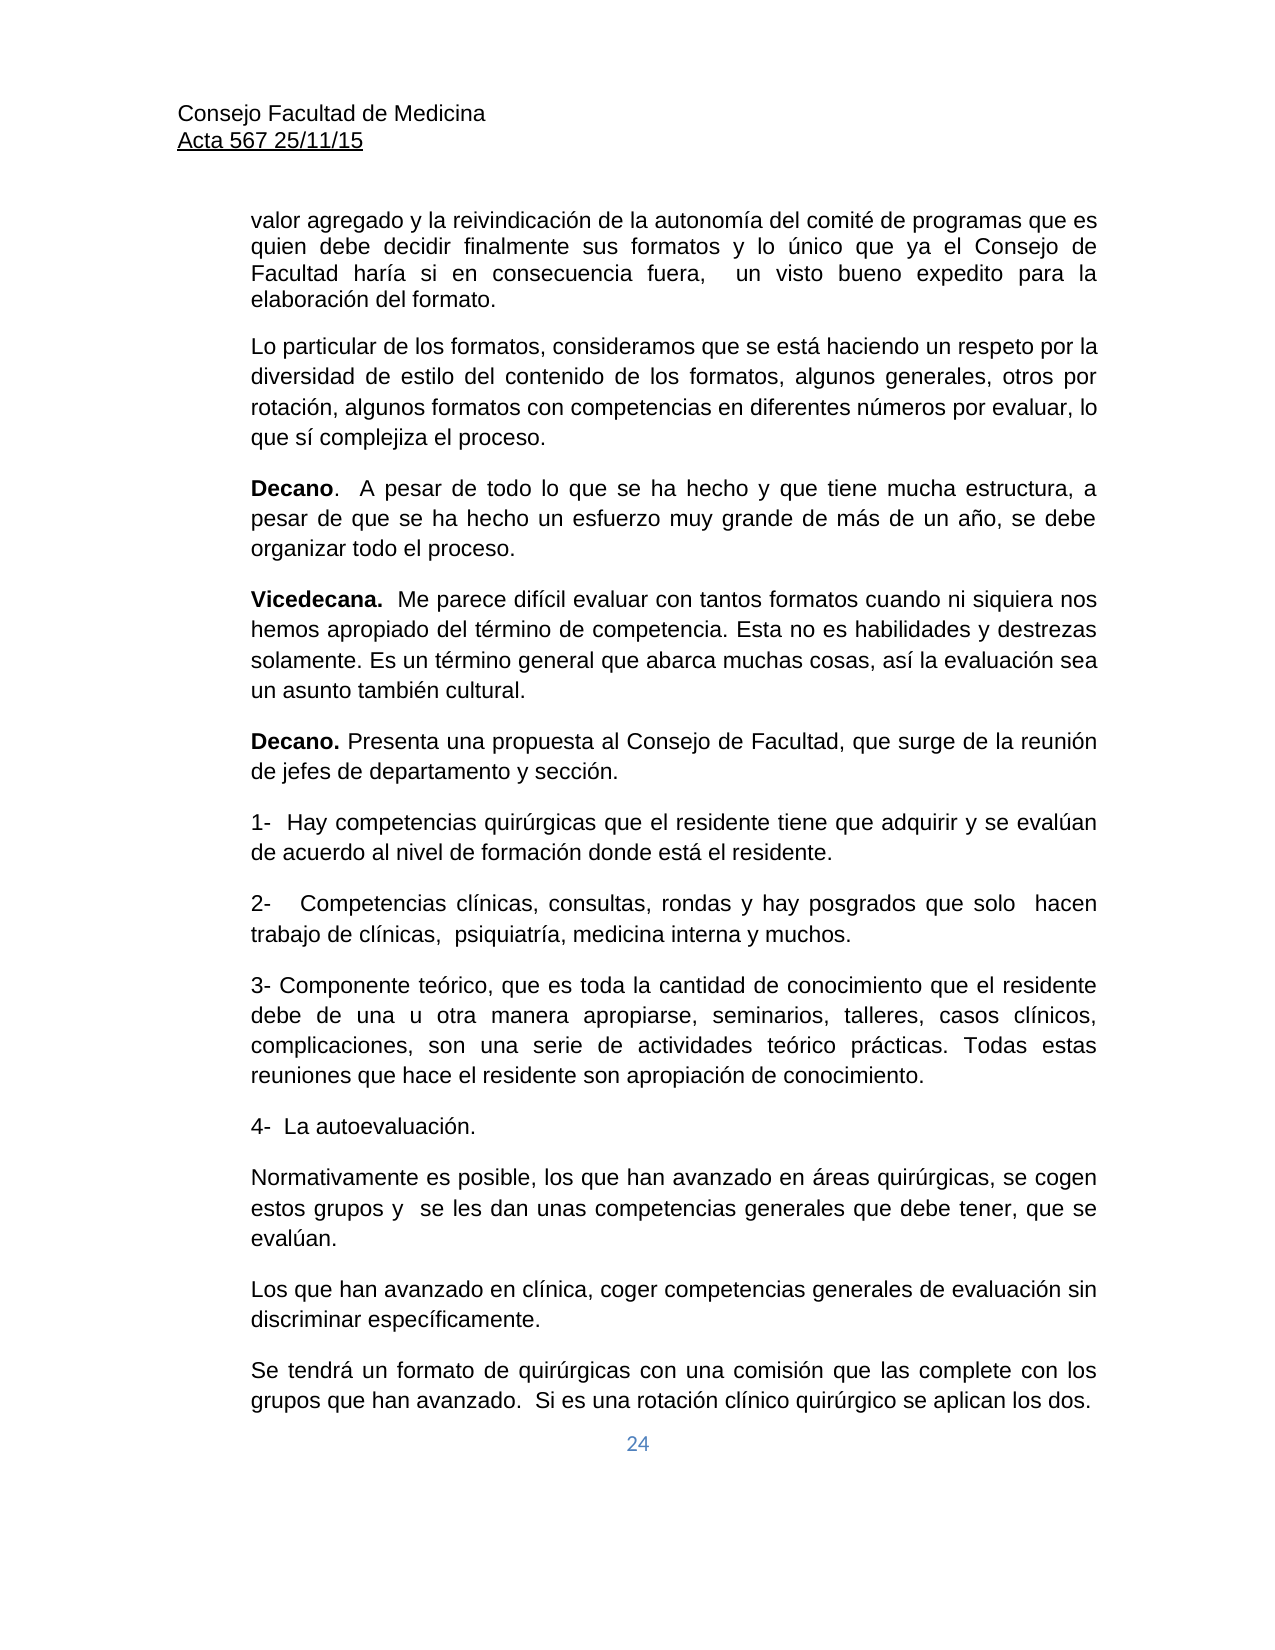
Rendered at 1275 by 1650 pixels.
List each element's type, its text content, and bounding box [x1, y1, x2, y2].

text Se tendrá un formato de quirúrgicas con una comisión que las complete con los grupos que han avanzado. Si es una rotación clínico quirúrgico se aplican los dos. [251, 1357, 1098, 1413]
text 2- Competencias clínicas, consultas, rondas y hay posgrados que solo hacen trabajo de clínicas, psiquiatría, medicina interna y muchos. [251, 890, 1098, 947]
text Normativamente es posible, los que han avanzado en áreas quirúrgicas, se cogen estos grupos y se les dan unas competencias generales que debe tener, que se evalúan. [251, 1164, 1098, 1251]
text Lo particular de los formatos, consideramos que se está haciendo un respeto por la diversidad de estilo del contenido de los formatos, algunos generales, otros por rotación, algunos formatos con competencias en diferentes números por evaluar, lo que sí complejiza el proceso. [251, 333, 1098, 450]
text 1- Hay competencias quirúrgicas que el residente tiene que adquirir y se evalúan de acuerdo al nivel de formación donde está el residente. [251, 809, 1098, 866]
text 3- Componente teórico, que es toda la cantidad de conocimiento que el residente debe de una u otra manera apropiarse, seminarios, talleres, casos clínicos, complicaciones, son una serie de actividades teórico prácticas. Todas estas reuniones que hace el residente son apropiación de conocimiento. [251, 972, 1098, 1088]
text Vicedecana. Me parece difícil evaluar con tantos formatos cuando ni siquiera nos hemos apropiado del término de competencia. Esta no es habilidades y destrezas solamente. Es un término general que abarca muchas cosas, así la evaluación sea un asunto también cultural. [251, 586, 1098, 703]
text Los que han avanzado en clínica, coger competencias generales de evaluación sin discriminar específicamente. [251, 1276, 1098, 1332]
text Decano. A pesar de todo lo que se ha hecho y que tiene mucha estructura, a pesar de que se ha hecho un esfuerzo muy grande de más de un año, se debe organizar todo el proceso. [251, 475, 1098, 561]
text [251, 207, 1098, 312]
text Decano. Presenta una propuesta al Consejo de Facultad, que surge de la reunión de jefes de departamento y sección. [251, 728, 1098, 784]
text 4- La autoevaluación. [251, 1113, 1098, 1139]
